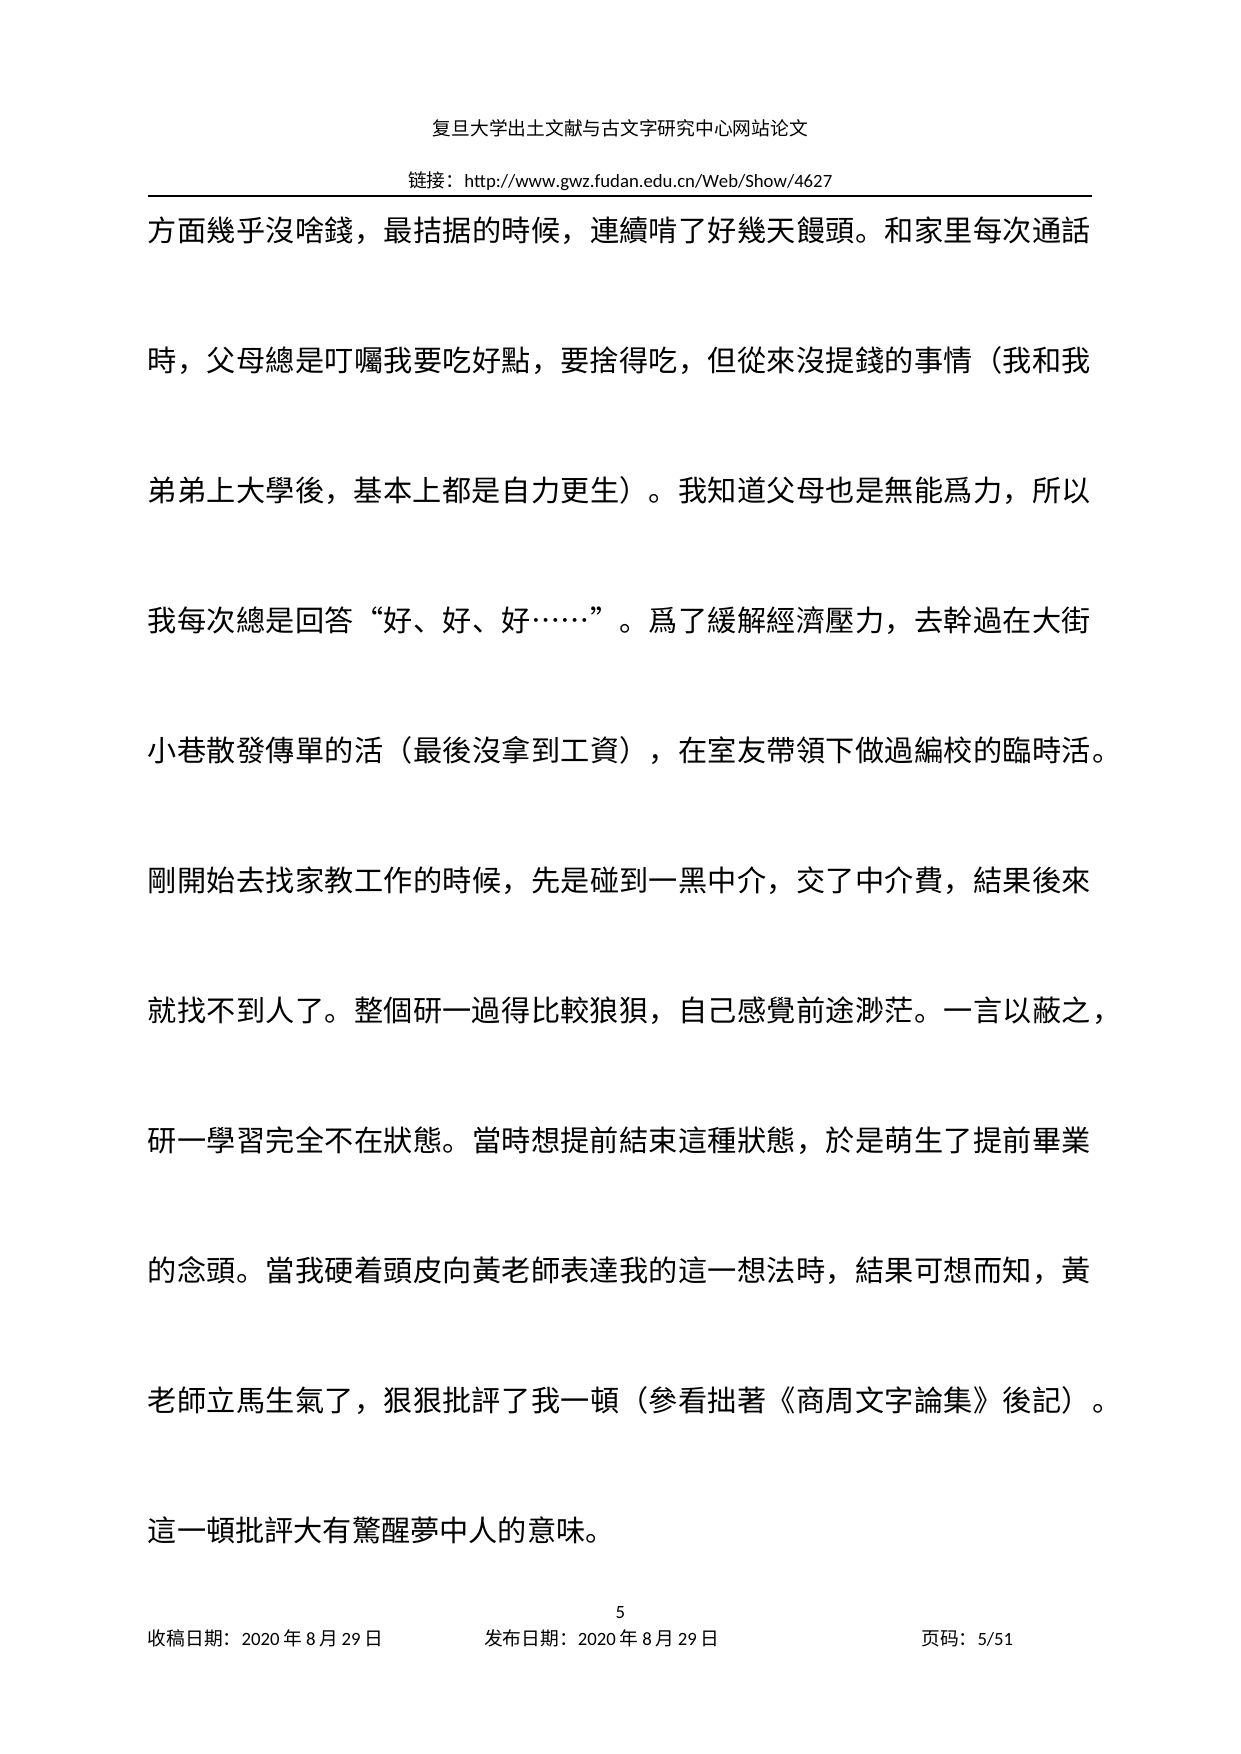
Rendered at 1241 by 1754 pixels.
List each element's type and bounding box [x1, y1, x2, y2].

text [148, 197, 1092, 1562]
